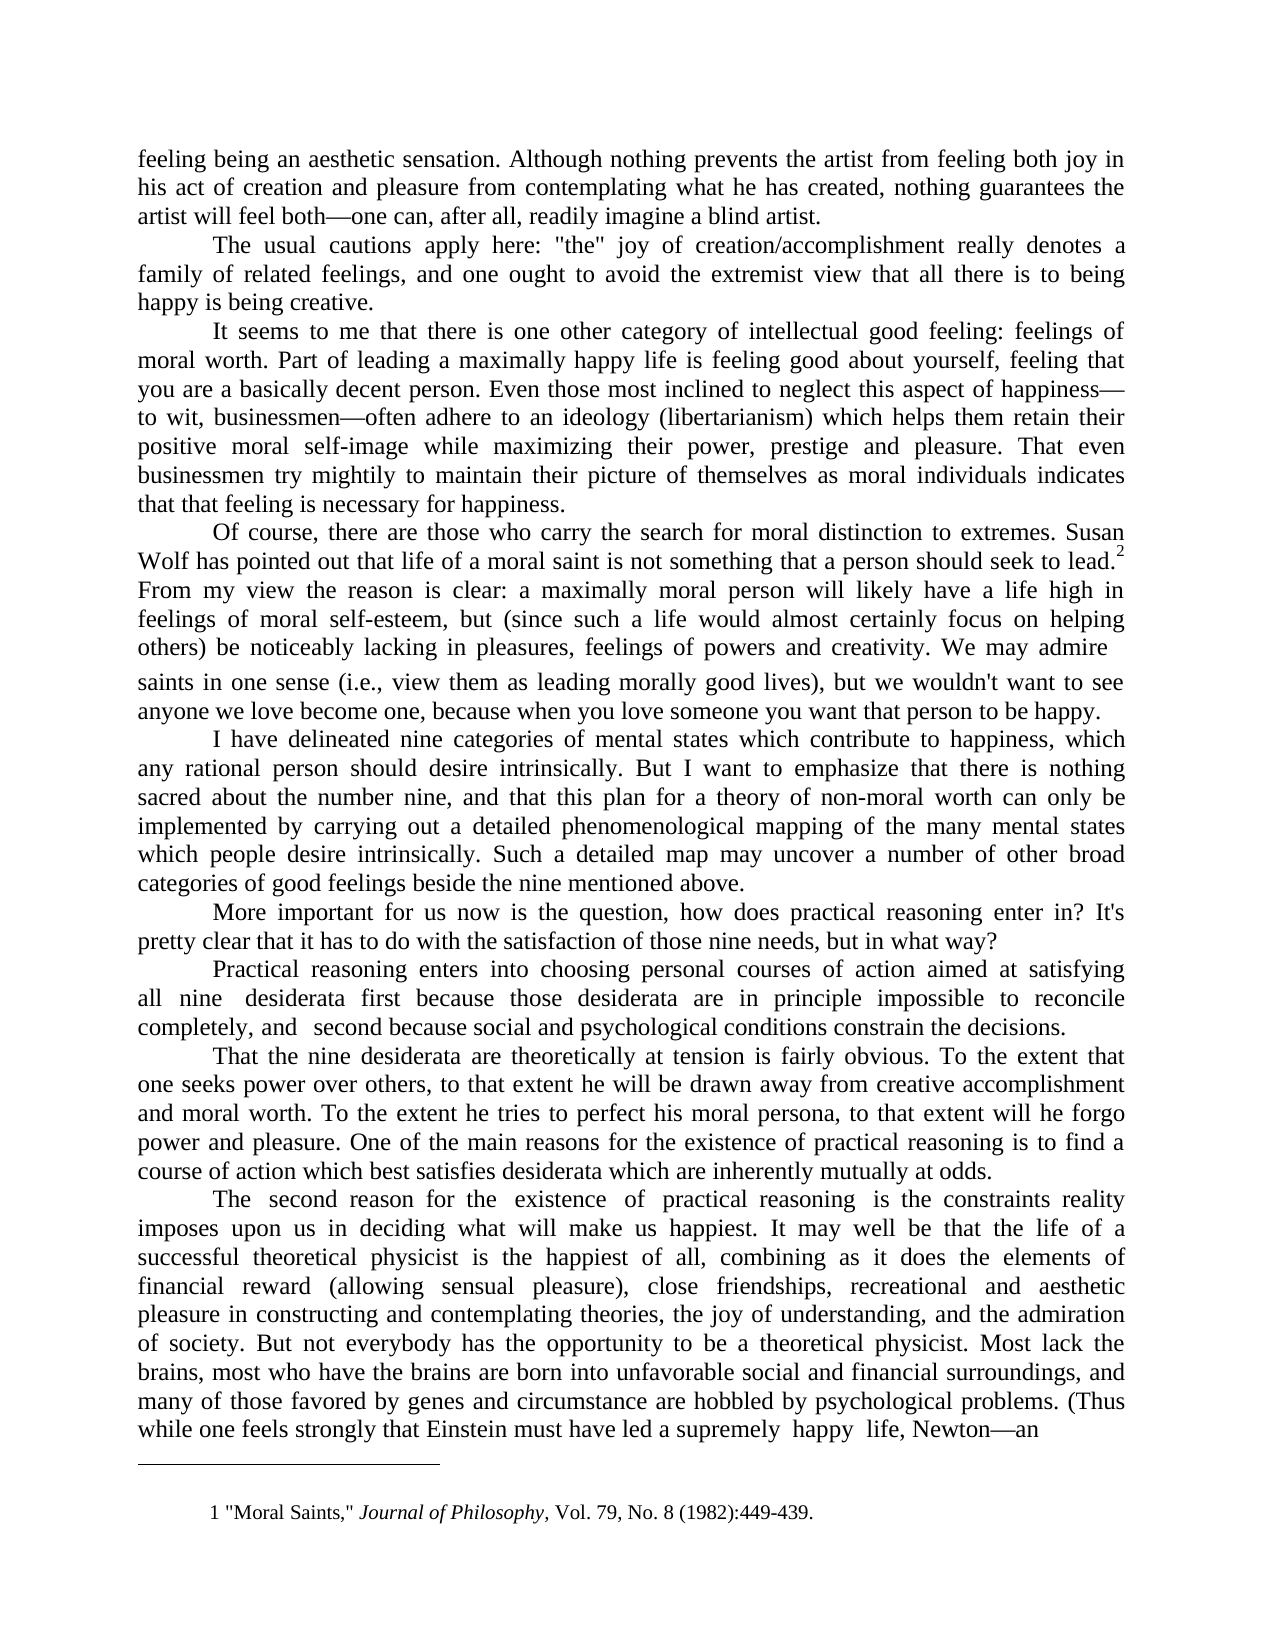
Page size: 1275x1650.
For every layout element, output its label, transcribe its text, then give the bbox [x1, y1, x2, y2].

text More important for us now is the question, how does practical reasoning enter in? It's pretty clear that it has to do with the satisfaction of those nine needs, but in what way? [137, 897, 1125, 954]
text It seems to me that there is one other category of intellectual good feeling: feelings of moral worth. Part of leading a maximally happy life is feeling good about yourself, feeling that you are a basically decent person. Even those most inclined to neglect this aspect of happiness— to wit, businessmen—often adhere to an ideology (libertarianism) which helps them retain their positive moral self-image while maximizing their power, prestige and pleasure. That even businessmen try mightily to maintain their picture of themselves as moral individuals indicates that that feeling is necessary for happiness. [137, 316, 1125, 517]
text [137, 144, 1125, 230]
text Practical reasoning enters into choosing personal courses of action aimed at satisfying all nine desiderata first because those desiderata are in principle impossible to reconcile completely, and second because social and psychological conditions constrain the decisions. [137, 954, 1125, 1041]
text That the nine desiderata are theoretically at tension is fairly obvious. To the extent that one seeks power over others, to that extent he will be drawn away from creative accomplishment and moral worth. To the extent he tries to perfect his moral persona, to that extent will he forgo power and pleasure. One of the main reasons for the existence of practical reasoning is to find a course of action which best satisfies desiderata which are inherently mutually at odds. [137, 1041, 1125, 1184]
text The usual cautions apply here: "the" joy of creation/accomplishment really denotes a family of related feelings, and one ought to avoid the extremist view that all there is to being happy is being creative. [137, 230, 1126, 316]
list "Moral Saints," Journal of Philosophy, Vol. 79, No. 8 (1982):449-439. [209, 1500, 1137, 1524]
text saints in one sense (i.e., view them as leading morally good lives), but we wouldn't want to see anyone we love become one, because when you love someone you want that person to be happy. [137, 667, 1125, 724]
text Of course, there are those who carry the search for moral distinction to extremes. Susan Wolf has pointed out that life of a moral saint is not something that a person should seek to lead.2 From my view the reason is clear: a maximally moral person will likely have a life high in feelings of moral self-esteem, but (since such a life would almost certainly focus on helping others) be noticeably lacking in pleasures, feelings of powers and creativity. We may admire [137, 518, 1125, 662]
text The second reason for the existence of practical reasoning is the constraints reality imposes upon us in deciding what will make us happiest. It may well be that the life of a successful theoretical physicist is the happiest of all, combining as it does the elements of financial reward (allowing sensual pleasure), close friendships, recreational and aesthetic pleasure in constructing and contemplating theories, the joy of understanding, and the admiration of society. But not everybody has the opportunity to be a theoretical physicist. Most lack the brains, most who have the brains are born into unfavorable social and financial surroundings, and many of those favored by genes and circumstance are hobbled by psychological problems. (Thus while one feels strongly that Einstein must have led a supremely happy life, Newton—an [137, 1184, 1126, 1443]
text I have delineated nine categories of mental states which contribute to happiness, which any rational person should desire intrinsically. But I want to emphasize that there is nothing sacred about the number nine, and that this plan for a theory of non-moral worth can only be implemented by carrying out a detailed phenomenological mapping of the many mental states which people desire intrinsically. Such a detailed map may uncover a number of other broad categories of good feelings beside the nine mentioned above. [137, 724, 1126, 897]
